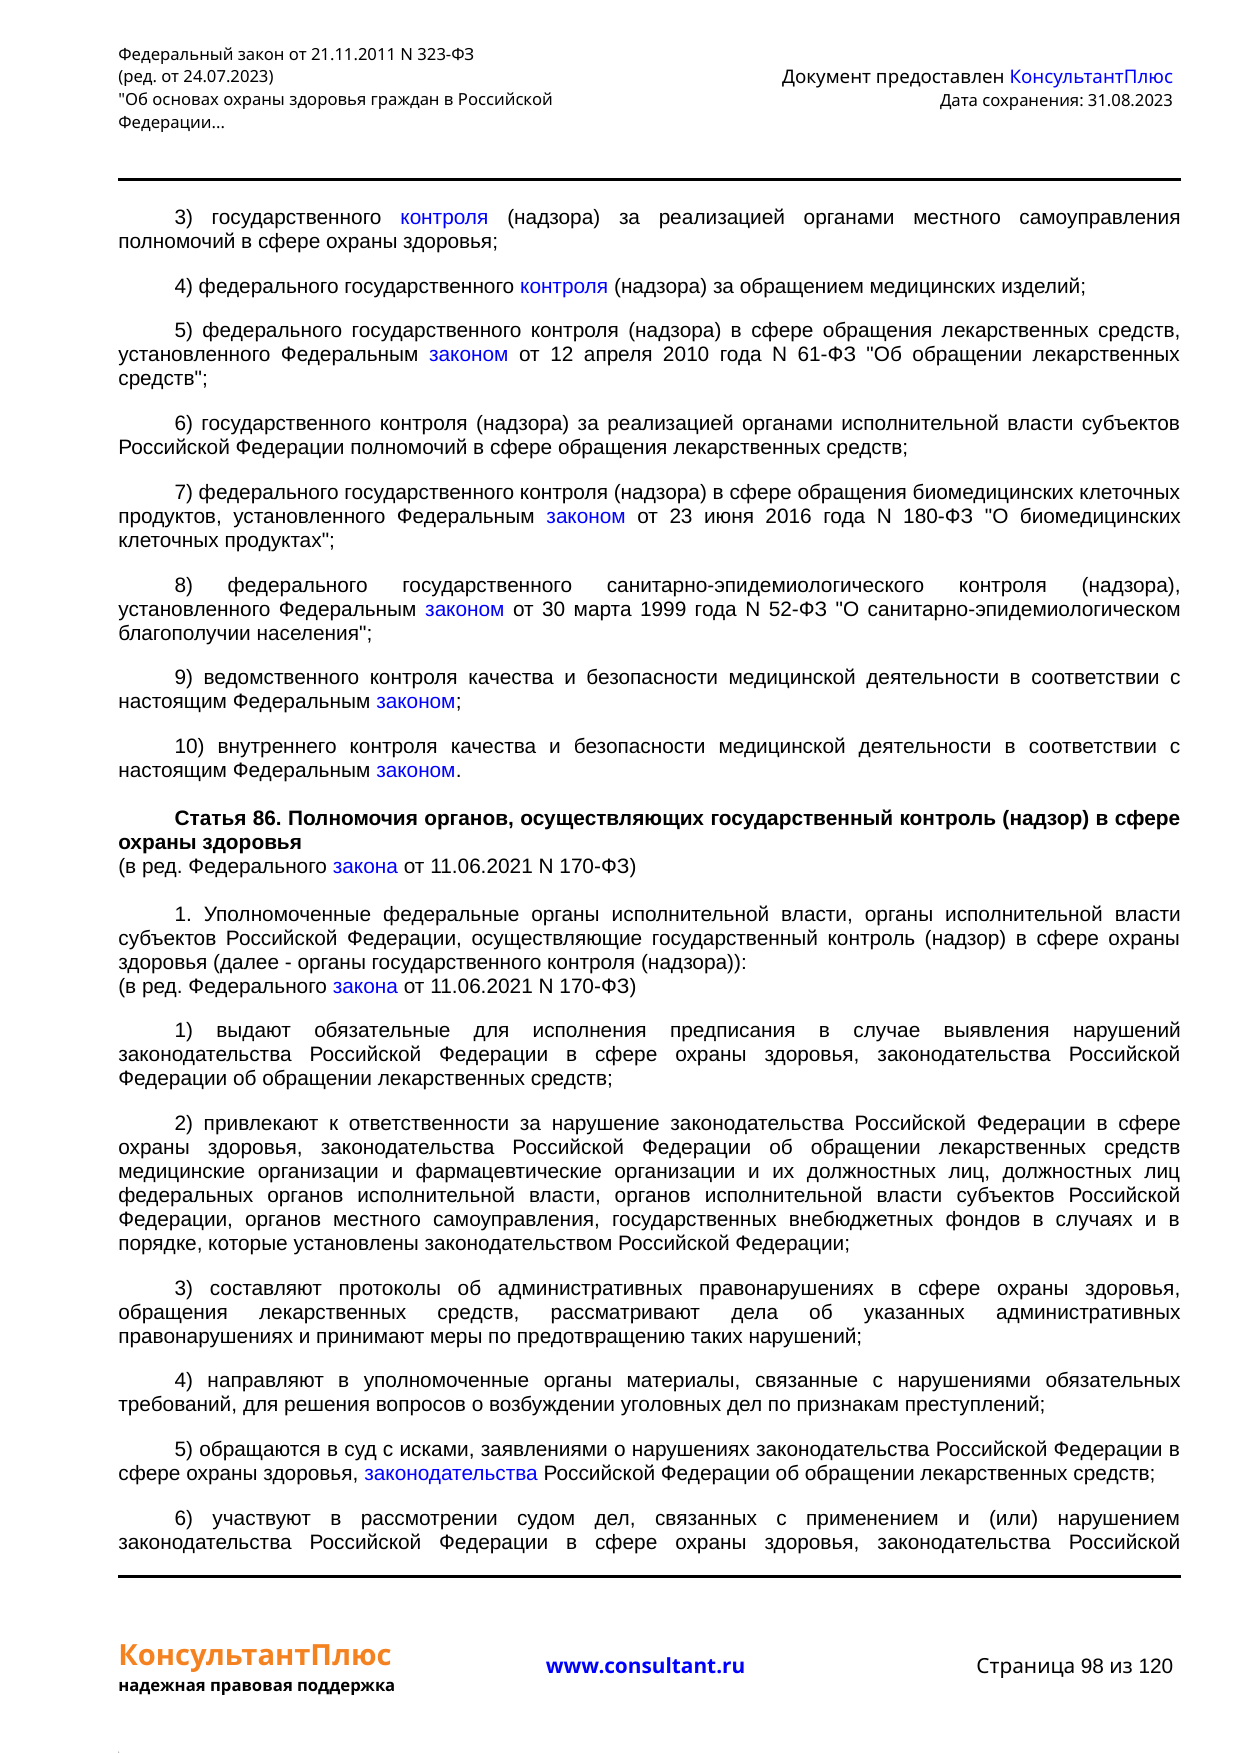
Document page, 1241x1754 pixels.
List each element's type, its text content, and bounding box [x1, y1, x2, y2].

text (в ред. Федерального закона от 11.06.2021 N 170-ФЗ) [118, 973, 1181, 997]
text 5) федерального государственного контроля (надзора) в сфере обращения лекарственных средств, установленного Федеральным законом от 12 апреля 2010 года N 61-ФЗ "Об обращении лекарственных средств"; [118, 318, 1181, 390]
text 3) составляют протоколы об административных правонарушениях в сфере охраны здоровья, обращения лекарственных средств, рассматривают дела об указанных административных правонарушениях и принимают меры по предотвращению таких нарушений; [118, 1276, 1181, 1347]
text 5) обращаются в суд с исками, заявлениями о нарушениях законодательства Российской Федерации в сфере охраны здоровья, законодательства Российской Федерации об обращении лекарственных средств; [118, 1437, 1181, 1485]
text 4) федерального государственного контроля (надзора) за обращением медицинских изделий; [118, 273, 1181, 297]
text 1. Уполномоченные федеральные органы исполнительной власти, органы исполнительной власти субъектов Российской Федерации, осуществляющие государственный контроль (надзор) в сфере охраны здоровья (далее - органы государственного контроля (надзора)): [118, 902, 1181, 973]
text 3) государственного контроля (надзора) за реализацией органами местного самоуправления полномочий в сфере охраны здоровья; [118, 205, 1181, 253]
text 8) федерального государственного санитарно-эпидемиологического контроля (надзора), установленного Федеральным законом от 30 марта 1999 года N 52-ФЗ "О санитарно-эпидемиологическом благополучии населения"; [118, 572, 1181, 644]
text 6) государственного контроля (надзора) за реализацией органами исполнительной власти субъектов Российской Федерации полномочий в сфере обращения лекарственных средств; [118, 411, 1181, 459]
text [118, 1506, 1181, 1554]
text 2) привлекают к ответственности за нарушение законодательства Российской Федерации в сфере охраны здоровья, законодательства Российской Федерации об обращении лекарственных средств медицинские организации и фармацевтические организации и их должностных лиц, должностных лиц федеральных органов исполнительной власти, органов исполнительной власти субъектов Российской Федерации, органов местного самоуправления, государственных внебюджетных фондов в случаях и в порядке, которые установлены законодательством Российской Федерации; [118, 1111, 1181, 1255]
text 10) внутреннего контроля качества и безопасности медицинской деятельности в соответствии с настоящим Федеральным законом. [118, 734, 1181, 782]
text 7) федерального государственного контроля (надзора) в сфере обращения биомедицинских клеточных продуктов, установленного Федеральным законом от 23 июня 2016 года N 180-ФЗ "О биомедицинских клеточных продуктах"; [118, 480, 1181, 552]
text 4) направляют в уполномоченные органы материалы, связанные с нарушениями обязательных требований, для решения вопросов о возбуждении уголовных дел по признакам преступлений; [118, 1368, 1181, 1416]
text (в ред. Федерального закона от 11.06.2021 N 170-ФЗ) [118, 854, 1181, 878]
text 1) выдают обязательные для исполнения предписания в случае выявления нарушений законодательства Российской Федерации в сфере охраны здоровья, законодательства Российской Федерации об обращении лекарственных средств; [118, 1018, 1181, 1090]
text 9) ведомственного контроля качества и безопасности медицинской деятельности в соответствии с настоящим Федеральным законом; [118, 665, 1181, 713]
title Статья 86. Полномочия органов, осуществляющих государственный контроль (надзор) в сфере охраны здоровья [118, 806, 1181, 854]
